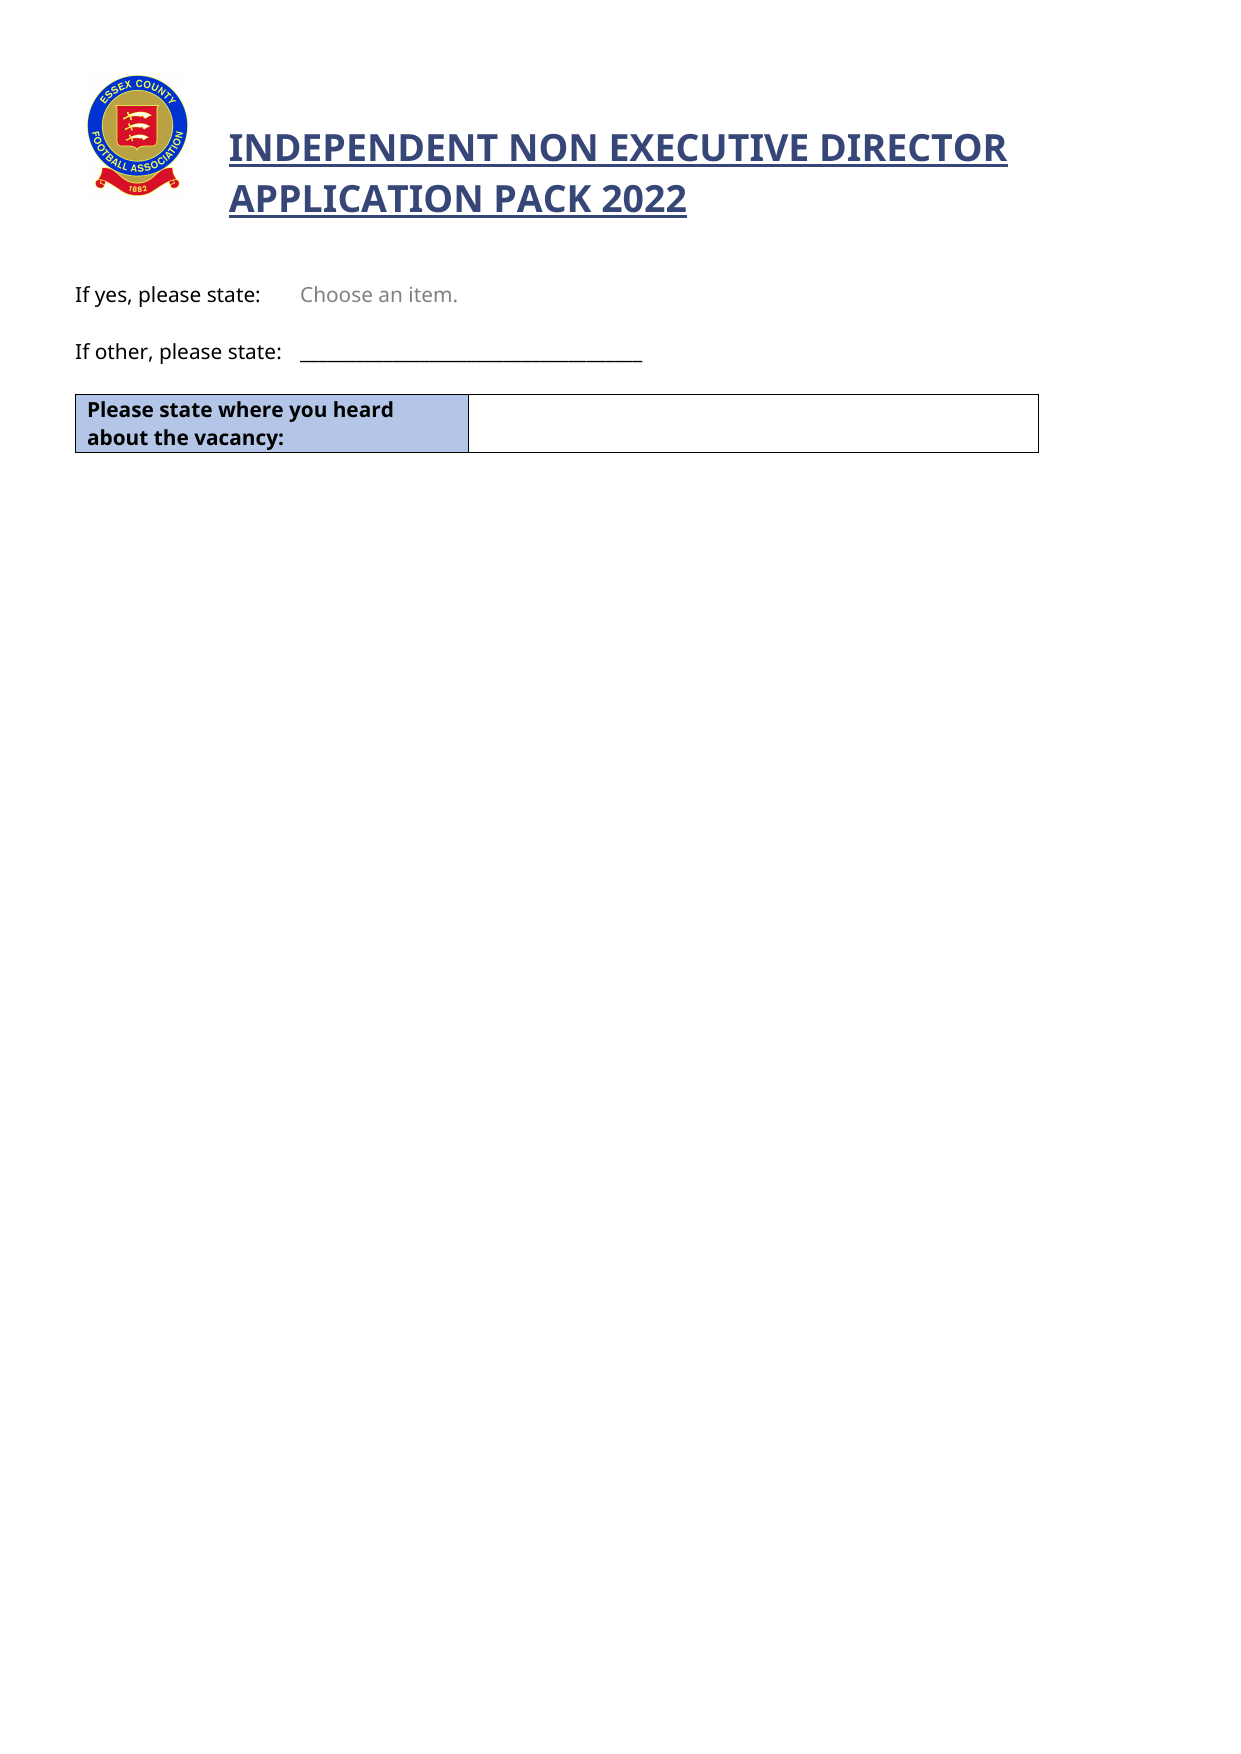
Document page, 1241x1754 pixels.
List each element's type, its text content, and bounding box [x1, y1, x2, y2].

table_header [469, 395, 1038, 452]
text If other, please state: _____________________________________ [75, 337, 1165, 365]
table_header Please state where you heard about the vacancy: [76, 395, 468, 452]
picture [86, 75, 189, 197]
text If yes, please state: [75, 252, 1165, 308]
